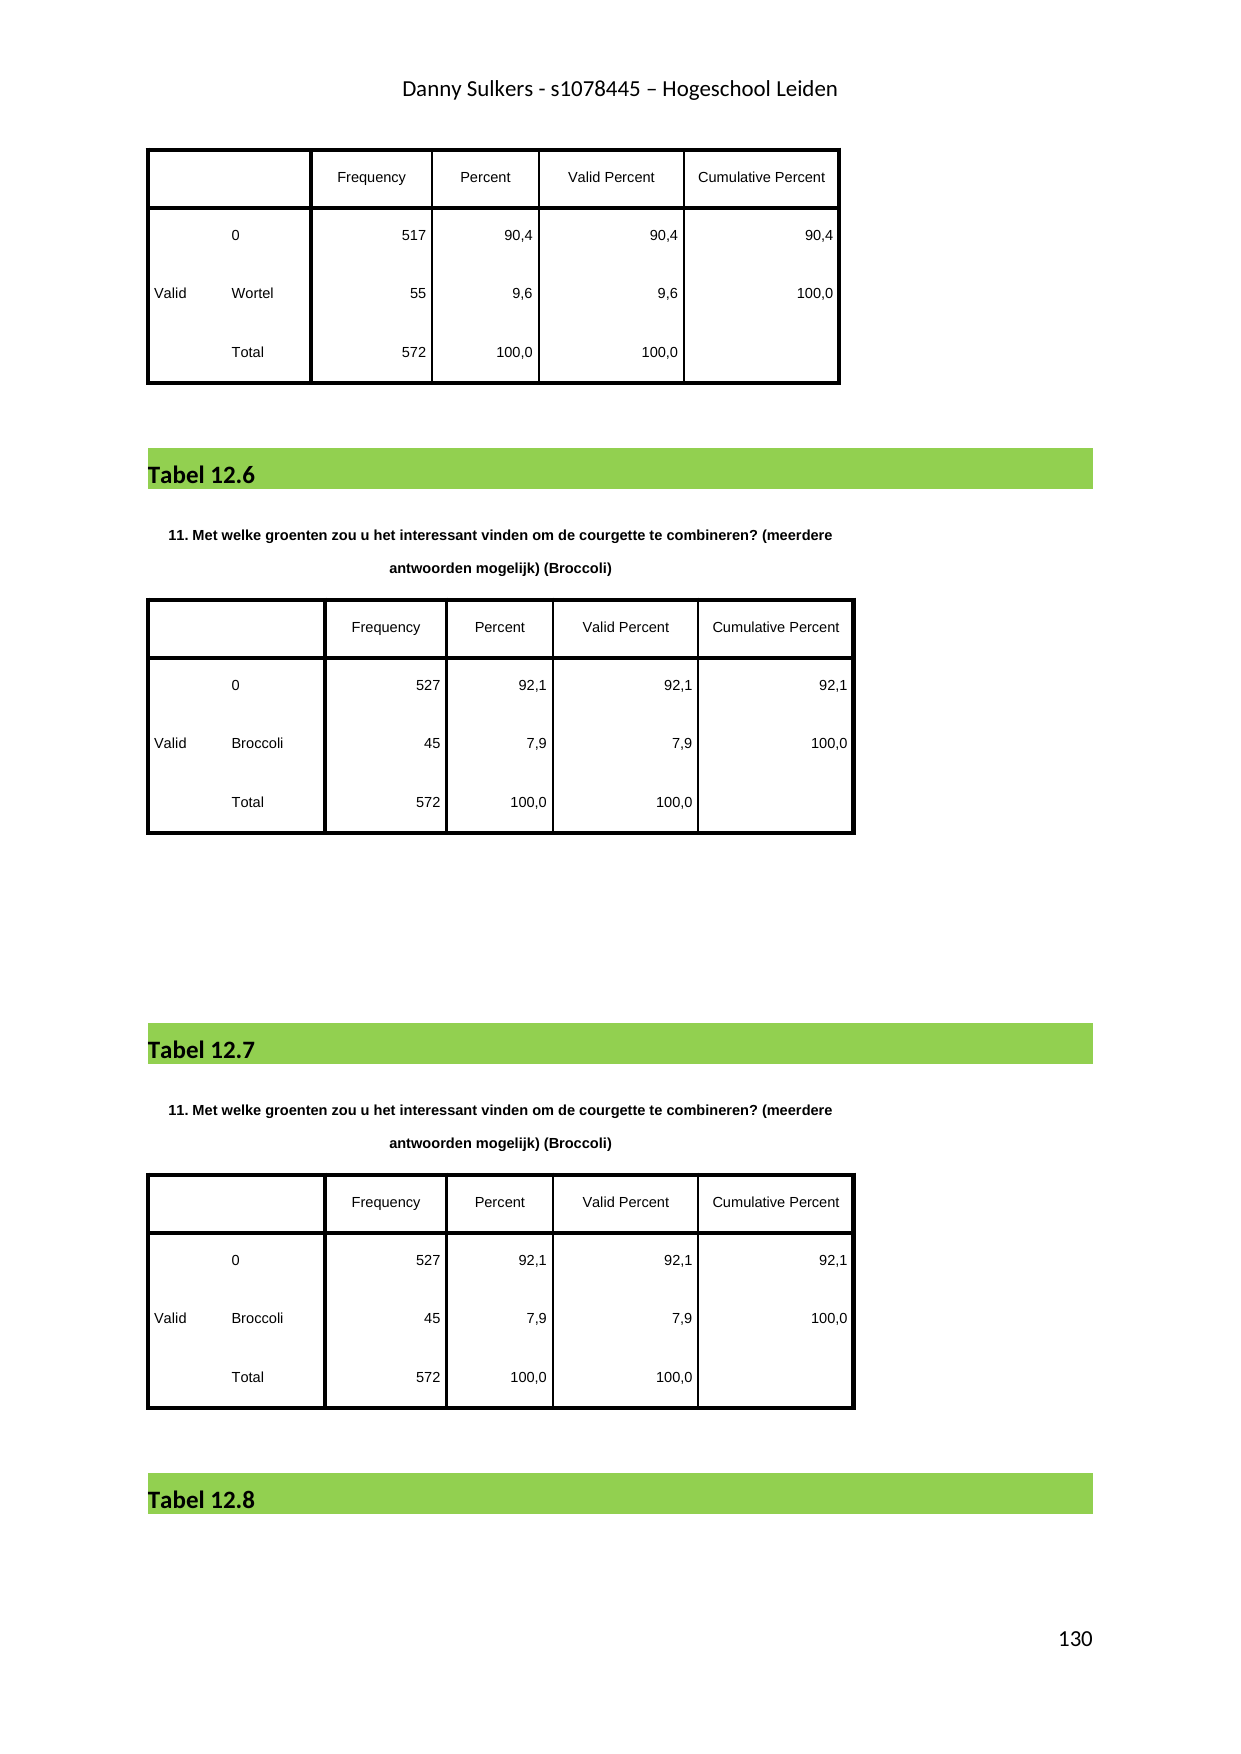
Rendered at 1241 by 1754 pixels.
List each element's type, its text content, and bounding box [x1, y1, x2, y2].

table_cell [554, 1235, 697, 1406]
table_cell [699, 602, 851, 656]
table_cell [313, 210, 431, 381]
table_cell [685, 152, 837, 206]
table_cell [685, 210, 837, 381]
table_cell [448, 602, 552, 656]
text Tabel 12.8 [148, 1473, 1093, 1514]
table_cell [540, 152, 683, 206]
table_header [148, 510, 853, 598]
text Tabel 12.7 [148, 1023, 1093, 1064]
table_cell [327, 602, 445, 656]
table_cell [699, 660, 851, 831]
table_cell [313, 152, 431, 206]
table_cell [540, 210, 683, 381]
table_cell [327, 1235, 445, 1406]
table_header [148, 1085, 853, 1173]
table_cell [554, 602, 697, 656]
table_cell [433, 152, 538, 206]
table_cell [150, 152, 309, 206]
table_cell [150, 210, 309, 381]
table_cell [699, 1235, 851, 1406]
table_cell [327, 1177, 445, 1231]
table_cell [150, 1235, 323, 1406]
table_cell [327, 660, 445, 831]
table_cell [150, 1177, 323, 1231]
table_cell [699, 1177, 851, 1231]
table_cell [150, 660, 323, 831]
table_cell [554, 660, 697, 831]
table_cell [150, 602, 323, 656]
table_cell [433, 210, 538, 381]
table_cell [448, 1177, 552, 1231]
text Tabel 12.6 [148, 448, 1093, 489]
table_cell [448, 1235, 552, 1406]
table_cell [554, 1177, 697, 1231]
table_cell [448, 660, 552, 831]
